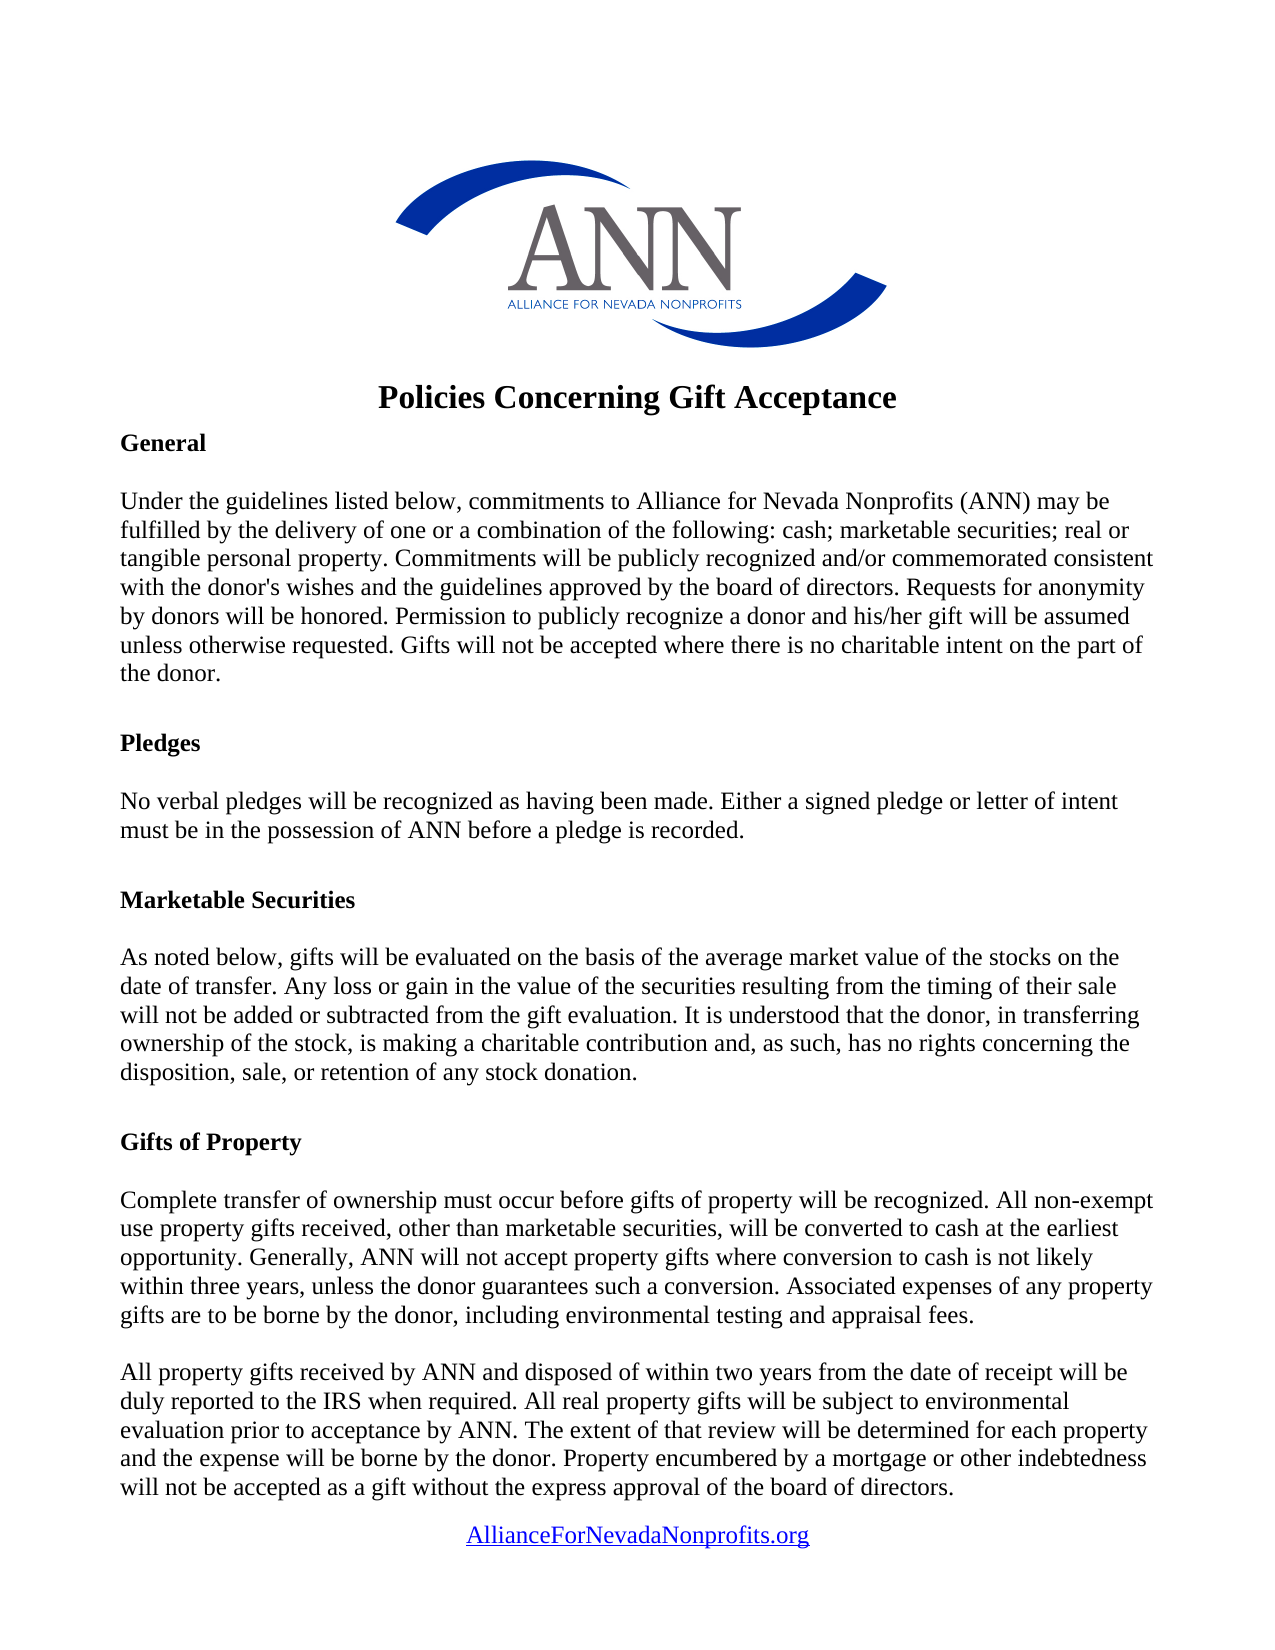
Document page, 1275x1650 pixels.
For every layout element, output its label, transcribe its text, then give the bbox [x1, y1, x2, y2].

text Gifts of Property [120, 1127, 1155, 1156]
text Pledges [120, 728, 1155, 757]
text Under the guidelines listed below, commitments to Alliance for Nevada Nonprofits (ANN) may be fulfilled by the delivery of one or a combination of the following: cash; marketable securities; real or tangible personal property. Commitments will be publicly recognized and/or commemorated consistent with the donor's wishes and the guidelines approved by the board of directors. Requests for anonymity by donors will be honored. Permission to publicly recognize a donor and his/her gift will be assumed unless otherwise requested. Gifts will not be accepted where there is no charitable intent on the part of the donor. [120, 486, 1155, 687]
text As noted below, gifts will be evaluated on the basis of the average market value of the stocks on the date of transfer. Any loss or gain in the value of the securities resulting from the timing of their sale will not be added or subtracted from the gift evaluation. It is understood that the donor, in transferring ownership of the stock, is making a charitable contribution and, as such, has no rights concerning the disposition, sale, or retention of any stock donation. [120, 942, 1155, 1086]
text General [120, 428, 1155, 457]
text All property gifts received by ANN and disposed of within two years from the date of receipt will be duly reported to the IRS when required. All real property gifts will be subject to environmental evaluation prior to acceptance by ANN. The extent of that review will be determined for each property and the expense will be borne by the donor. Property encumbered by a mortgage or other indebtedness will not be accepted as a gift without the express approval of the board of directors. [120, 1357, 1155, 1501]
picture [377, 140, 898, 366]
text Complete transfer of ownership must occur before gifts of property will be recognized. All non-exempt use property gifts received, other than marketable securities, will be converted to cash at the earliest opportunity. Generally, ANN will not accept property gifts where conversion to cash is not likely within three years, unless the donor guarantees such a conversion. Associated expenses of any property gifts are to be borne by the donor, including environmental testing and appraisal fees. [120, 1185, 1155, 1328]
text Marketable Securities [120, 885, 1155, 913]
text Policies Concerning Gift Acceptance [120, 378, 1155, 416]
text No verbal pledges will be recognized as having been made. Either a signed pledge or letter of intent must be in the possession of ANN before a pledge is recorded. [120, 786, 1155, 843]
